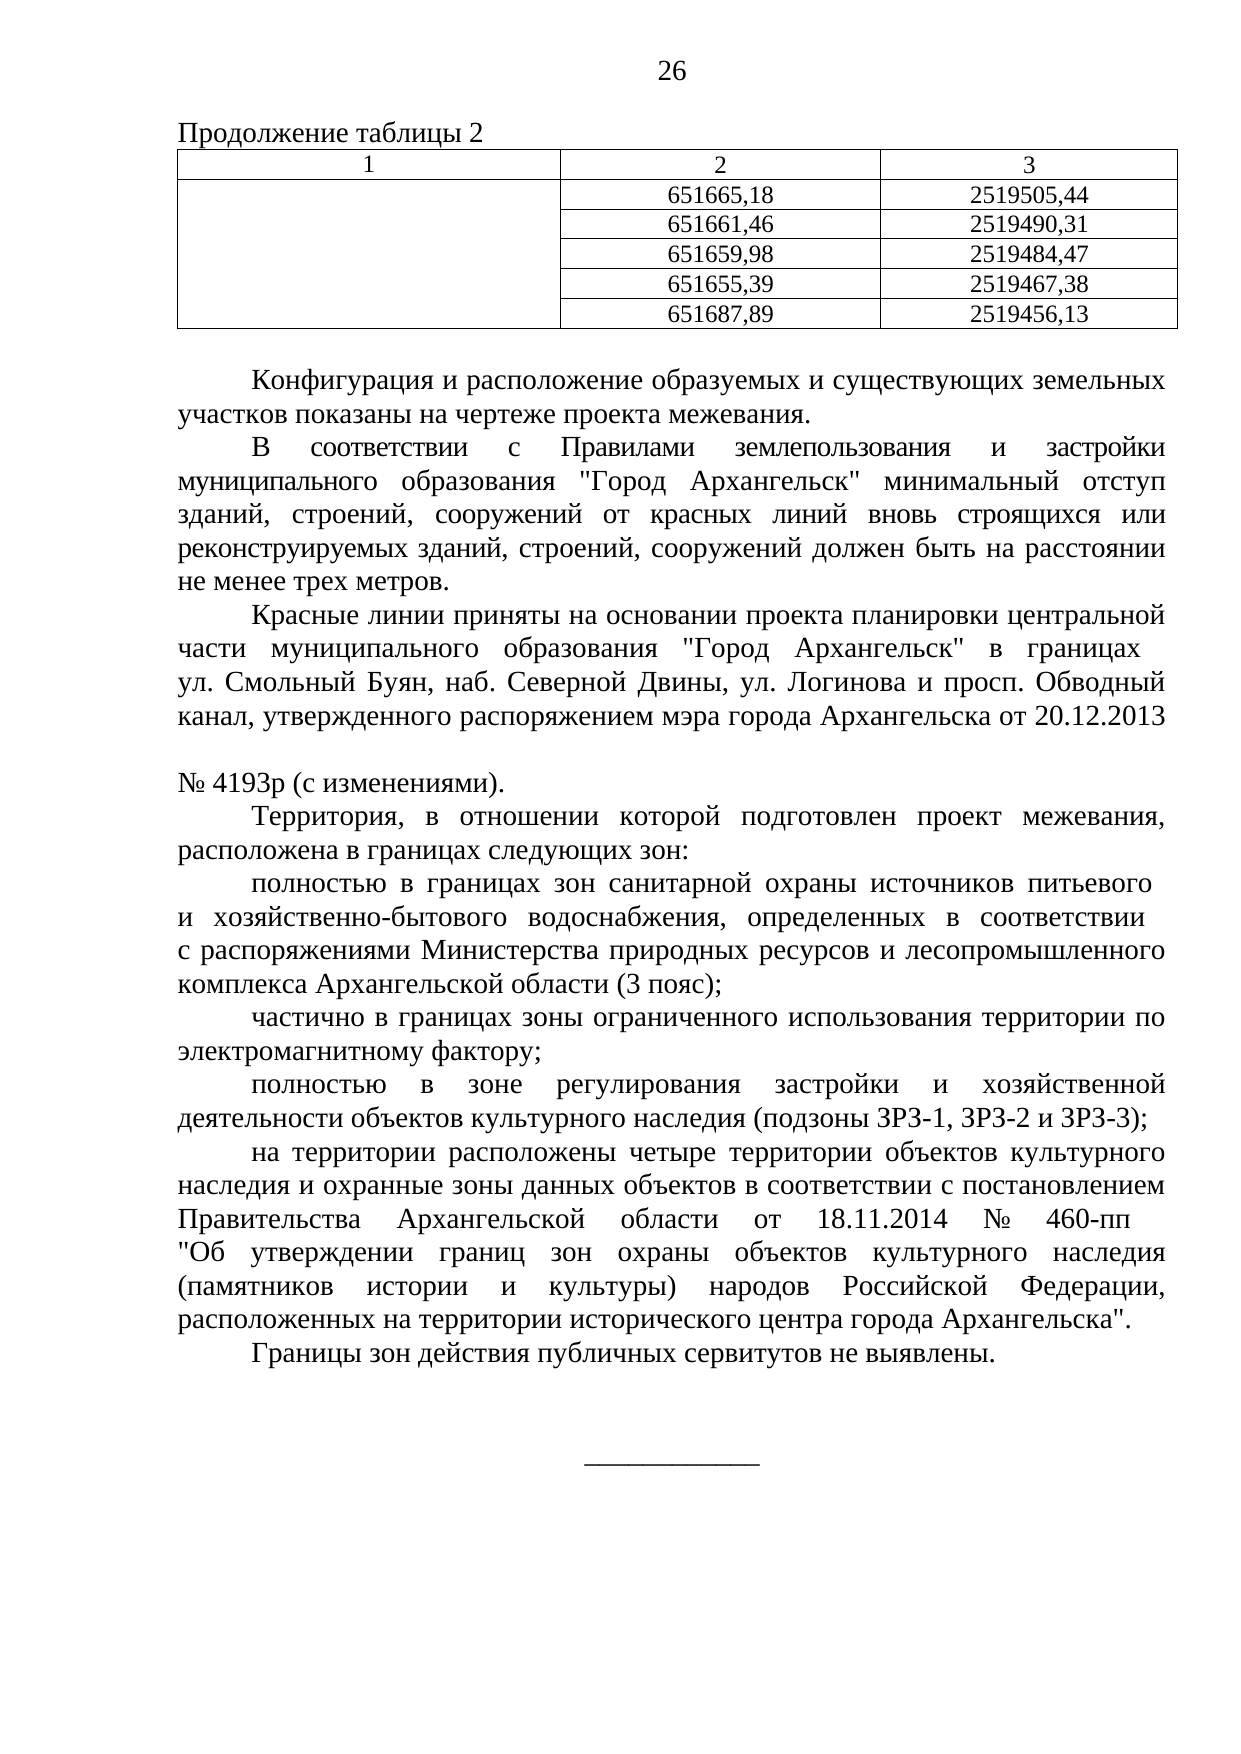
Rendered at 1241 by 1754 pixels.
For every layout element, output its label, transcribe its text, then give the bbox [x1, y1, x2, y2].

table_cell 651661,46 [561, 210, 880, 238]
text Конфигурация и расположение образуемых и существующих земельных участков показаны на чертеже проекта межевания. [177, 362, 1167, 429]
text полностью в зоне регулирования застройки и хозяйственной деятельности объектов культурного наследия (подзоны ЗРЗ-1, ЗРЗ-2 и ЗРЗ-3); [177, 1067, 1166, 1134]
text частично в границах зоны ограниченного использования территории по электромагнитному фактору; [177, 999, 1166, 1067]
table_header 1 [178, 150, 560, 179]
text полностью в границах зон санитарной охраны источников питьевого и хозяйственно-бытового водоснабжения, определенных в соответствии с распоряжениями Министерства природных ресурсов и лесопромышленного комплекса Архангельской области (3 пояс); [177, 865, 1166, 999]
text Территория, в отношении которой подготовлен проект межевания, расположена в границах следующих зон: [177, 798, 1166, 865]
text ____________ [177, 1436, 1166, 1469]
table_cell 2519505,44 [881, 180, 1177, 208]
text Красные линии приняты на основании проекта планировки центральной части муниципального образования "Город Архангельск" в границах ул. Смольный Буян, наб. Северной Двины, ул. Логинова и просп. Обводный канал, утвержденного распоряжением мэра города Архангельска от 20.12.2013 № 4193р (с изменениями). [177, 597, 1166, 798]
table_cell [178, 180, 560, 328]
table_cell 651687,89 [561, 299, 880, 328]
text В соответствии с Правилами землепользования и застройки муниципального образования "Город Архангельск" минимальный отступ зданий, строений, сооружений от красных линий вновь строящихся или реконструируемых зданий, строений, сооружений должен быть на расстоянии не менее трех метров. [177, 429, 1167, 597]
table_cell 2519490,31 [881, 210, 1177, 238]
table_cell 651659,98 [561, 239, 880, 268]
table_cell 2519484,47 [881, 239, 1177, 268]
text Границы зон действия публичных сервитутов не выявлены. [177, 1335, 1166, 1368]
table_cell 2519456,13 [881, 299, 1177, 328]
text на территории расположены четыре территории объектов культурного наследия и охранные зоны данных объектов в соответствии с постановлением Правительства Архангельской области от 18.11.2014 № 460-пп "Об утверждении границ зон охраны объектов культурного наследия (памятников истории и культуры) народов Российской Федерации, расположенных на территории исторического центра города Архангельска". [177, 1134, 1166, 1335]
text Продолжение таблицы 2 [177, 115, 1166, 149]
table_cell 651665,18 [561, 180, 880, 208]
table_cell 2519467,38 [881, 269, 1177, 298]
table_cell 651655,39 [561, 269, 880, 298]
table_header 3 [881, 150, 1177, 179]
table_header 2 [561, 150, 880, 179]
